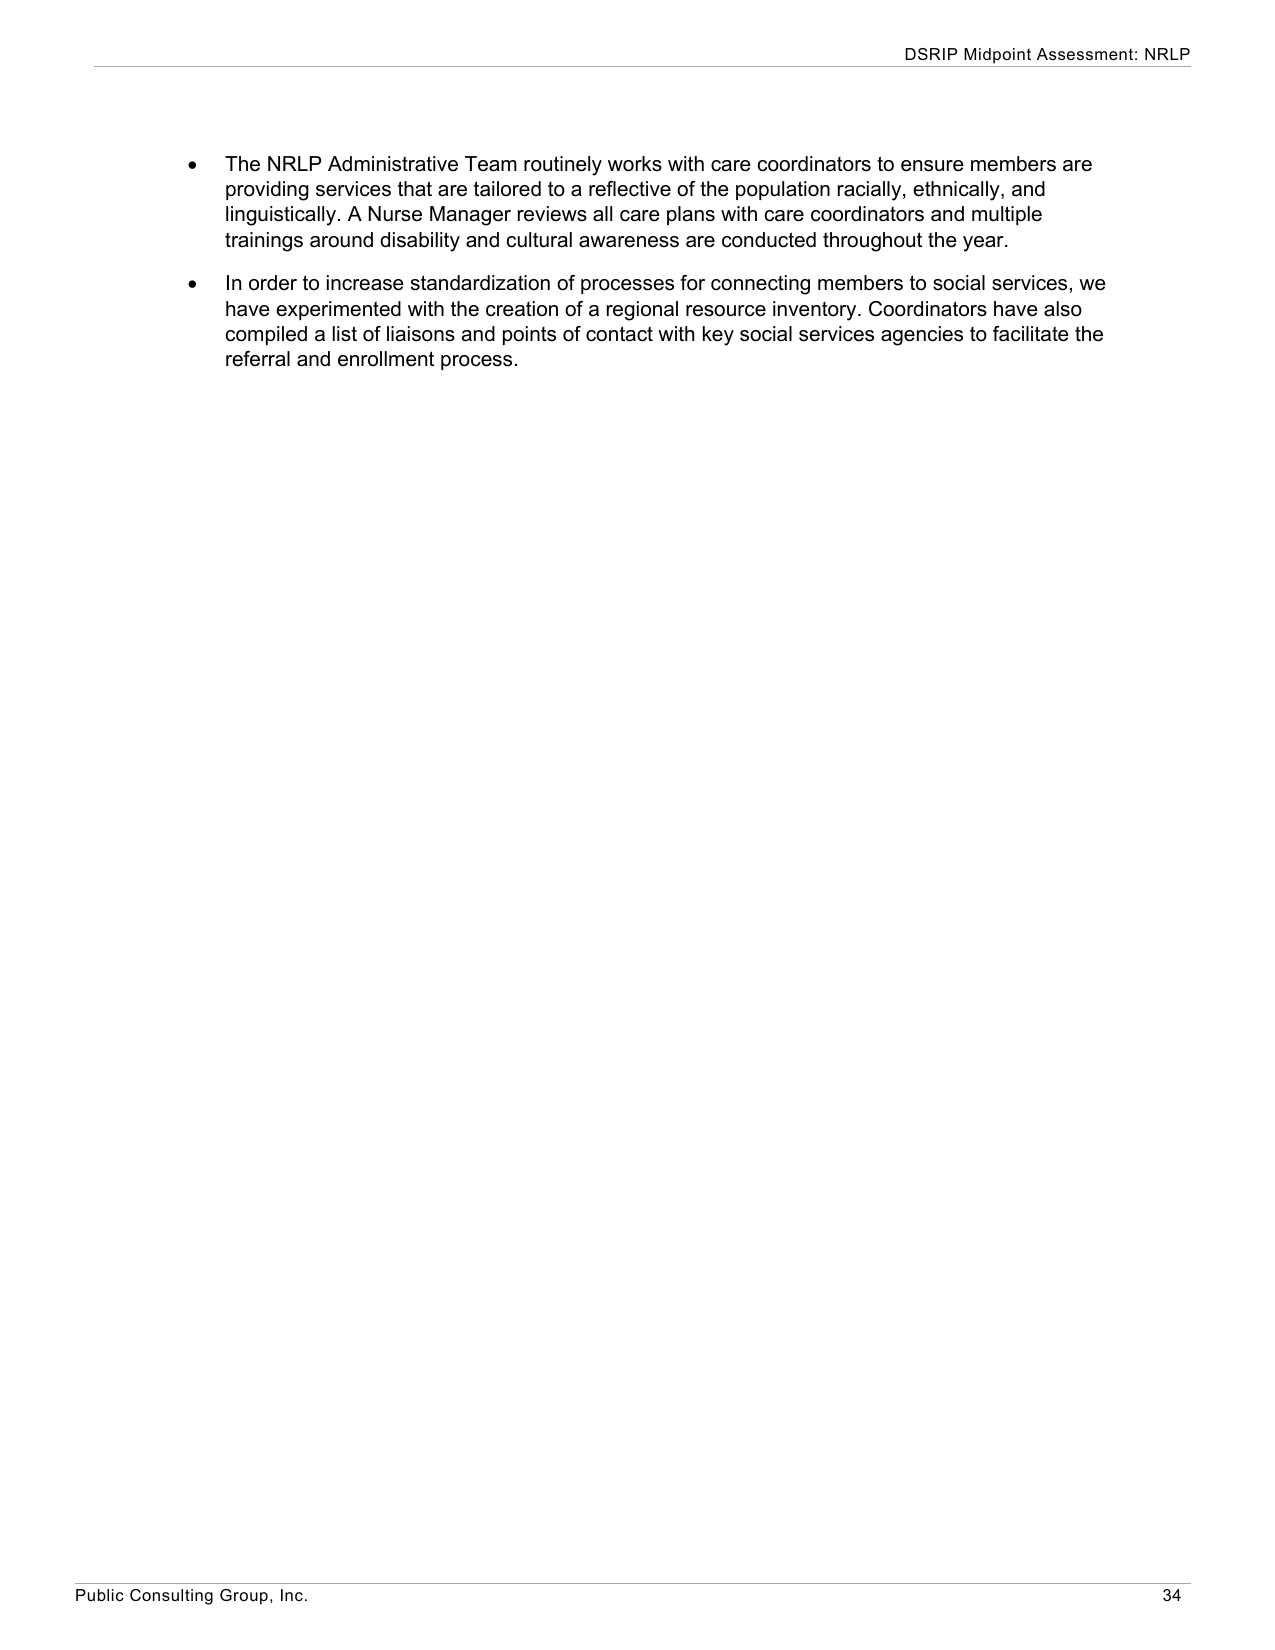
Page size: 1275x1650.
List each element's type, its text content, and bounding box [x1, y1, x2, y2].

list The NRLP Administrative Team routinely works with care coordinators to ensure members are providing services that are tailored to a reflective of the population racially, ethnically, and linguistically. A Nurse Manager reviews all care plans with care coordinators and multiple trainings around disability and cultural awareness are conducted throughout the year. [187, 150, 1125, 251]
list In order to increase standardization of processes for connecting members to social services, we have experimented with the creation of a regional resource inventory. Coordinators have also compiled a list of liaisons and points of contact with key social services agencies to facilitate the referral and enrollment process. [187, 269, 1125, 371]
